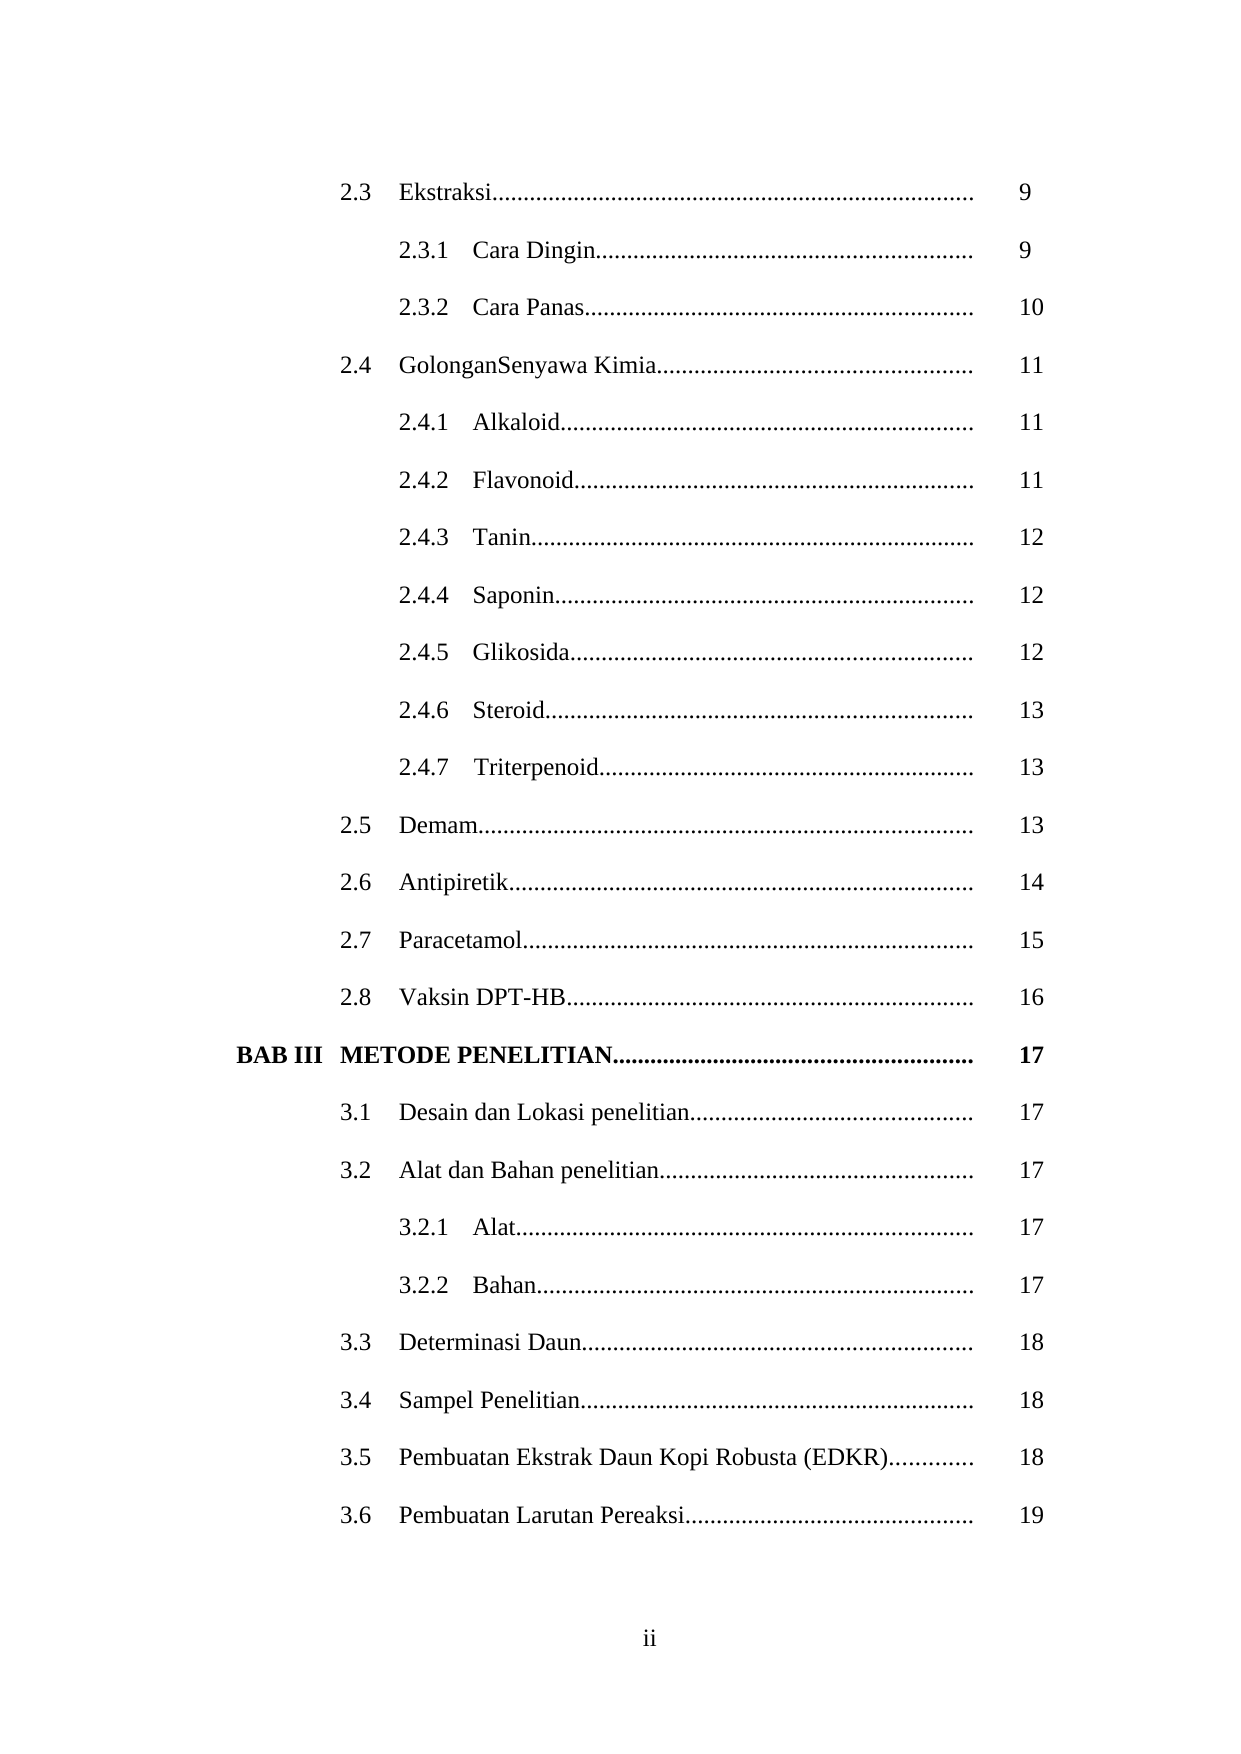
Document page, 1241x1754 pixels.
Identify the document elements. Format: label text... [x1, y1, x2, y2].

subtitle Bahan 17 [399, 1270, 1063, 1298]
list Triterpenoid 13 [399, 752, 1063, 781]
list Flavonoid 11 [399, 465, 907, 493]
list Antipiretik 14 [340, 867, 1063, 896]
list Cara Dingin 9 [399, 235, 1063, 263]
list Steroid 13 [399, 695, 1063, 723]
subtitle Pembuatan Ekstrak Daun Kopi Robusta (EDKR) 18 [340, 1442, 1063, 1471]
list GolonganSenyawa Kimia 11 [340, 350, 907, 378]
list Glikosida 12 [399, 637, 1063, 666]
subtitle Sampel Penelitian 18 [340, 1385, 1063, 1413]
subtitle Alat 17 [399, 1212, 1063, 1241]
subtitle BAB III METODE PENELITIAN 17 [236, 1040, 1063, 1068]
subtitle Desain dan Lokasi penelitian 17 [340, 1097, 1063, 1126]
list Saponin 12 [399, 580, 1063, 608]
subtitle Alat dan Bahan penelitian 17 [340, 1155, 1063, 1183]
subtitle Pembuatan Larutan Pereaksi 19 [340, 1500, 1063, 1528]
list Tanin 12 [399, 522, 1063, 551]
list Cara Panas 10 [399, 292, 1063, 321]
list Alkaloid 11 [399, 407, 907, 436]
list Ekstraksi 9 [340, 177, 907, 206]
list Vaksin DPT-HB 16 [340, 982, 1063, 1011]
list Paracetamol 15 [340, 925, 1063, 953]
list Demam 13 [340, 810, 1063, 838]
subtitle Determinasi Daun 18 [340, 1327, 1063, 1356]
